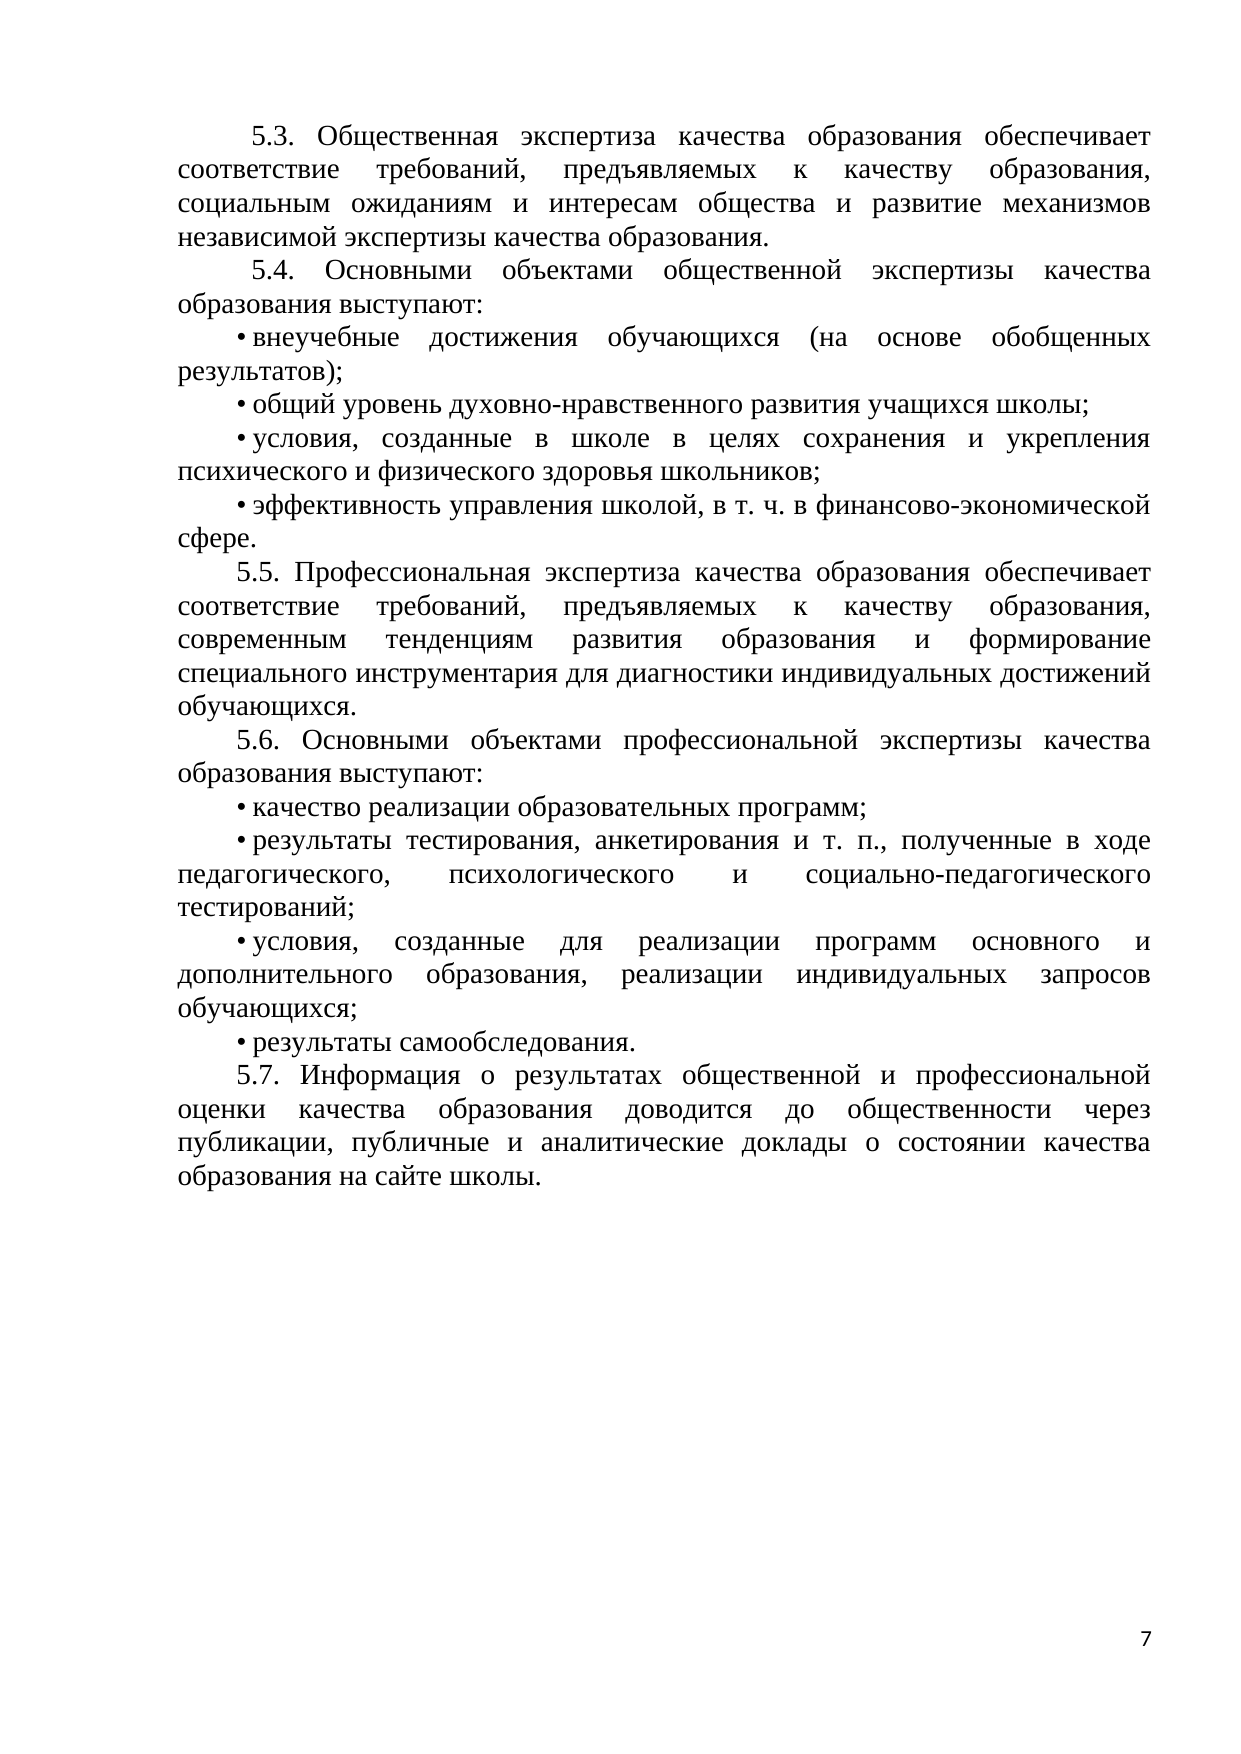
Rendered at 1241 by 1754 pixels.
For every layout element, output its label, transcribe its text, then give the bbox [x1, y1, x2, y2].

text • условия, созданные для реализации программ основного и дополнительного образования, реализации индивидуальных запросов обучающихся; [177, 923, 1152, 1024]
text • общий уровень духовно-нравственного развития учащихся школы; [177, 386, 1152, 420]
text • качество реализации образовательных программ; [177, 789, 1152, 822]
text • эффективность управления школой, в т. ч. в финансово-экономической сфере. [177, 487, 1152, 554]
text 5.7. Информация о результатах общественной и профессиональной оценки качества образования доводится до общественности через публикации, публичные и аналитические доклады о состоянии качества образования на сайте школы. [177, 1057, 1152, 1191]
text 5.4. Основными объектами общественной экспертизы качества образования выступают: [177, 252, 1152, 319]
text • внеучебные достижения обучающихся (на основе обобщенных результатов); [177, 319, 1152, 386]
text • результаты самообследования. [177, 1024, 1152, 1057]
text 5.6. Основными объектами профессиональной экспертизы качества образования выступают: [177, 722, 1152, 789]
text 5.5. Профессиональная экспертиза качества образования обеспечивает соответствие требований, предъявляемых к качеству образования, современным тенденциям развития образования и формирование специального инструментария для диагностики индивидуальных достижений обучающихся. [177, 554, 1152, 722]
text • условия, созданные в школе в целях сохранения и укрепления психического и физического здоровья школьников; [177, 420, 1152, 487]
text 5.3. Общественная экспертиза качества образования обеспечивает соответствие требований, предъявляемых к качеству образования, социальным ожиданиям и интересам общества и развитие механизмов независимой экспертизы качества образования. [177, 118, 1152, 252]
text • результаты тестирования, анкетирования и т. п., полученные в ходе педагогического, психологического и социально-педагогического тестирований; [177, 822, 1152, 923]
